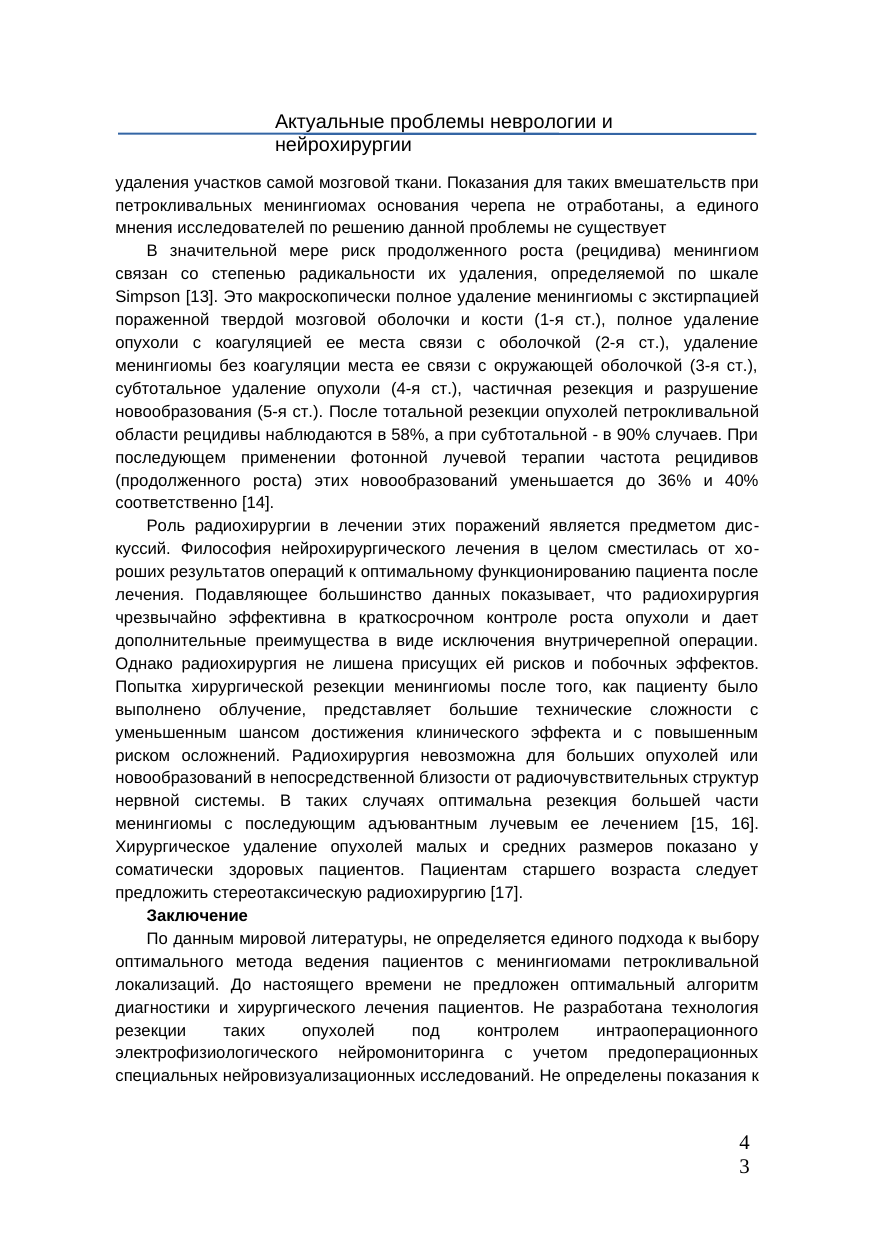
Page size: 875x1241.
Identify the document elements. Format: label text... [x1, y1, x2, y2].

text В значительной мере риск продолженного роста (рецидива) менингиом связан со степенью радикальности их удаления, определяемой по шкале Simpson [13]. Это макроскопически полное удаление менингиомы с экстирпацией пораженной твердой мозговой оболочки и кости (1-я ст.), полное удаление опухоли с коагуляцией ее места связи с оболочкой (2-я ст.), удаление менингиомы без коагуляции места ее связи с окружающей оболочкой (3-я ст.), субтотальное удаление опухоли (4-я ст.), частичная резекция и разрушение новообразования (5-я ст.). После тотальной резекции опухолей петрокливальной области рецидивы наблюдаются в 58%, а при субтотальной - в 90% случаев. При последующем применении фотонной лучевой терапии частота рецидивов (продолженного роста) этих новообразований уменьшается до 36% и 40% соответственно [14]. [115, 241, 759, 512]
text Заключение [115, 906, 759, 925]
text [115, 929, 759, 1085]
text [115, 172, 759, 237]
text Роль радиохирургии в лечении этих поражений является предметом дискуссий. Философия нейрохирургического лечения в целом сместилась от хороших результатов операций к оптимальному функционированию пациента после лечения. Подавляющее большинство данных показывает, что радиохирургия чрезвычайно эффективна в краткосрочном контроле роста опухоли и дает дополнительные преимущества в виде исключения внутричерепной операции. Однако радиохирургия не лишена присущих ей рисков и побочных эффектов. Попытка хирургической резекции менингиомы после того, как пациенту было выполнено облучение, представляет большие технические сложности с уменьшенным шансом достижения клинического эффекта и с повышенным риском осложнений. Радиохирургия невозможна для больших опухолей или новообразований в непосредственной близости от радиочувствительных структур нервной системы. В таких случаях оптимальна резекция большей части менингиомы с последующим адъювантным лучевым ее лечением [15, 16]. Хирургическое удаление опухолей малых и средних размеров показано у соматически здоровых пациентов. Пациентам старшего возраста следует предложить стереотаксическую радиохирургию [17]. [115, 516, 759, 902]
